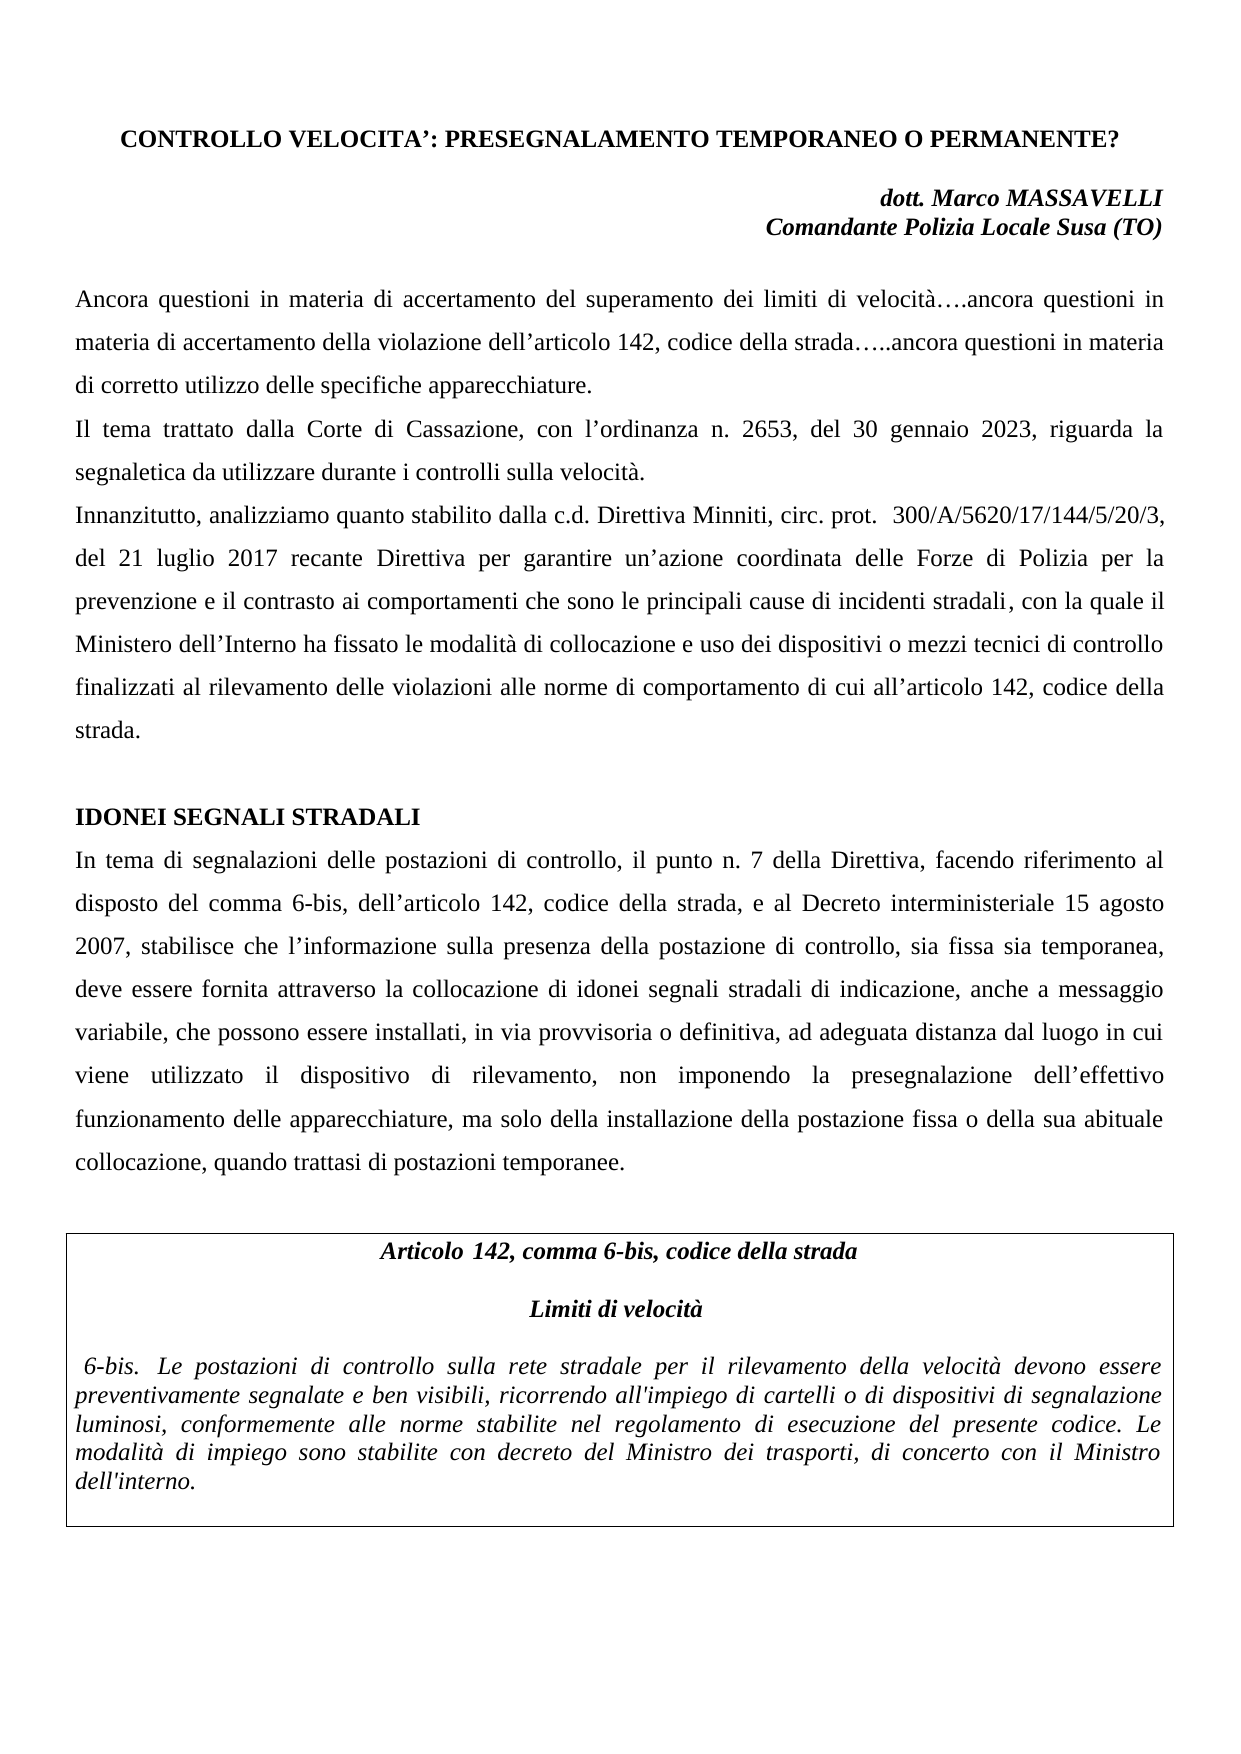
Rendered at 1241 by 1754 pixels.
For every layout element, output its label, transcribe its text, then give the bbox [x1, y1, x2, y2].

text Comandante Polizia Locale Susa (TO) [75, 212, 1165, 241]
text IDONEI SEGNALI STRADALI [75, 802, 1165, 831]
text CONTROLLO VELOCITA’: PRESEGNALAMENTO TEMPORANEO O PERMANENTE? [75, 124, 1165, 152]
text Il tema trattato dalla Corte di Cassazione, con l’ordinanza n. 2653, del 30 gennaio 2023, riguarda la segnaletica da utilizzare durante i controlli sulla velocità. [75, 414, 1165, 486]
text Limiti di velocità [75, 1294, 1165, 1322]
text Ancora questioni in materia di accertamento del superamento dei limiti di velocità….ancora questioni in materia di accertamento della violazione dell’articolo 142, codice della strada…..ancora questioni in materia di corretto utilizzo delle specifiche apparecchiature. [75, 284, 1165, 399]
text In tema di segnalazioni delle postazioni di controllo, il punto n. 7 della Direttiva, facendo riferimento al disposto del comma 6-bis, dell’articolo 142, codice della strada, e al Decreto interministeriale 15 agosto 2007, stabilisce che l’informazione sulla presenza della postazione di controllo, sia fissa sia temporanea, deve essere fornita attraverso la collocazione di idonei segnali stradali di indicazione, anche a messaggio variabile, che possono essere installati, in via provvisoria o definitiva, ad adeguata distanza dal luogo in cui viene utilizzato il dispositivo di rilevamento, non imponendo la presegnalazione dell’effettivo funzionamento delle apparecchiature, ma solo della installazione della postazione fissa o della sua abituale collocazione, quando trattasi di postazioni temporanee. [75, 845, 1165, 1176]
text 6-bis. Le postazioni di controllo sulla rete stradale per il rilevamento della velocità devono essere preventivamente segnalate e ben visibili, ricorrendo all'impiego di cartelli o di dispositivi di segnalazione luminosi, conformemente alle norme stabilite nel regolamento di esecuzione del presente codice. Le modalità di impiego sono stabilite con decreto del Ministro dei trasporti, di concerto con il Ministro dell'interno. [75, 1351, 1165, 1495]
text Innanzitutto, analizziamo quanto stabilito dalla c.d. Direttiva Minniti, circ. prot. 300/A/5620/17/144/5/20/3, del 21 luglio 2017 recante Direttiva per garantire un’azione coordinata delle Forze di Polizia per la prevenzione e il contrasto ai comportamenti che sono le principali cause di incidenti stradali, con la quale il Ministero dell’Interno ha fissato le modalità di collocazione e uso dei dispositivi o mezzi tecnici di controllo finalizzati al rilevamento delle violazioni alle norme di comportamento di cui all’articolo 142, codice della strada. [75, 500, 1165, 744]
text dott. Marco MASSAVELLI [75, 183, 1165, 212]
text Articolo 142, comma 6-bis, codice della strada [67, 1234, 1173, 1265]
